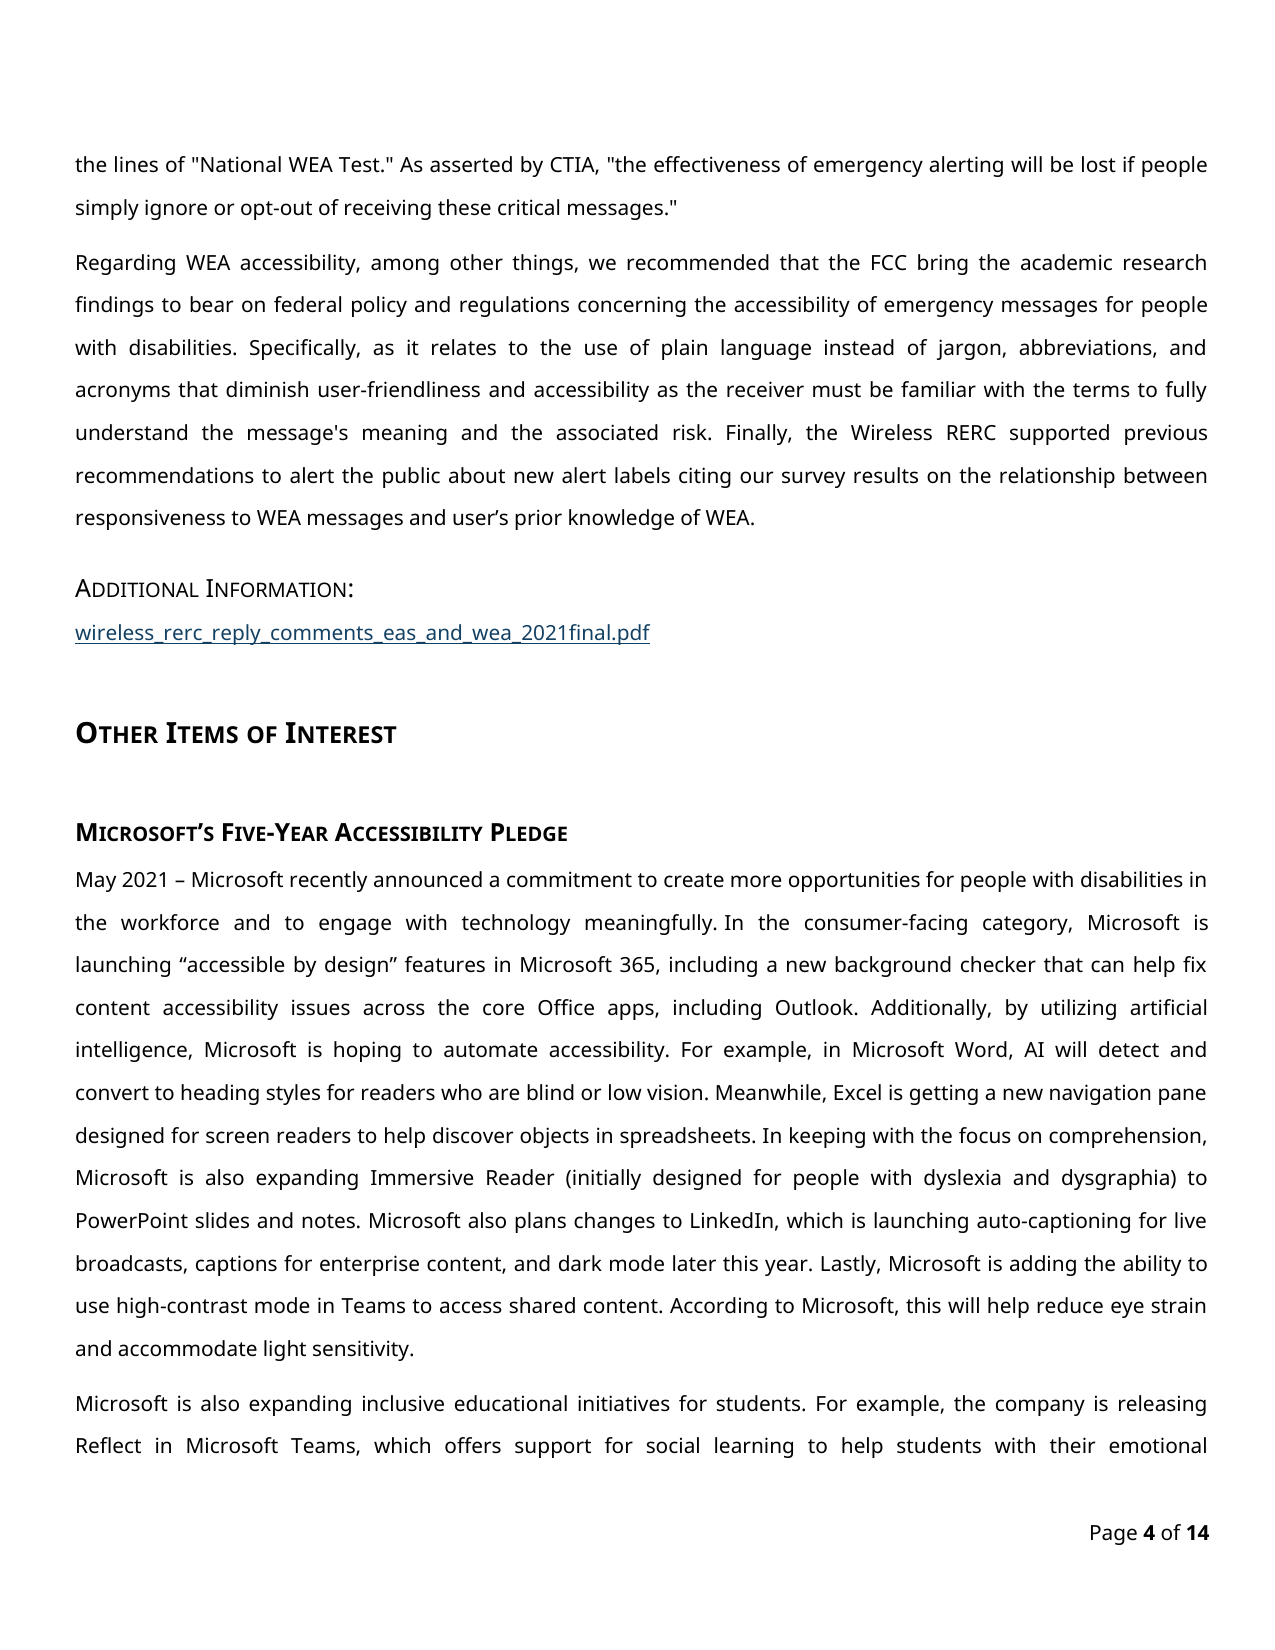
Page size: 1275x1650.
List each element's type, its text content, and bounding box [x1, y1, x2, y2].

text Regarding WEA accessibility, among other things, we recommended that the FCC bring the academic research findings to bear on federal policy and regulations concerning the accessibility of emergency messages for people with disabilities. Specifically, as it relates to the use of plain language instead of jargon, abbreviations, and acronyms that diminish user-friendliness and accessibility as the receiver must be familiar with the terms to fully understand the message's meaning and the associated risk. Finally, the Wireless RERC supported previous recommendations to alert the public about new alert labels citing our survey results on the relationship between responsiveness to WEA messages and user’s prior knowledge of WEA. [75, 248, 1209, 532]
text wireless_rerc_reply_comments_eas_and_wea_2021final.pdf [75, 618, 1209, 647]
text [75, 1389, 1209, 1460]
text May 2021 – Microsoft recently announced a commitment to create more opportunities for people with disabilities in the workforce and to engage with technology meaningfully. In the consumer-facing category, Microsoft is launching “accessible by design” features in Microsoft 365, including a new background checker that can help fix content accessibility issues across the core Office apps, including Outlook. Additionally, by utilizing artificial intelligence, Microsoft is hoping to automate accessibility. For example, in Microsoft Word, AI will detect and convert to heading styles for readers who are blind or low vision. Meanwhile, Excel is getting a new navigation pane designed for screen readers to help discover objects in spreadsheets. In keeping with the focus on comprehension, Microsoft is also expanding Immersive Reader (initially designed for people with dyslexia and dysgraphia) to PowerPoint slides and notes. Microsoft also plans changes to LinkedIn, which is launching auto-captioning for live broadcasts, captions for enterprise content, and dark mode later this year. Lastly, Microsoft is adding the ability to use high-contrast mode in Teams to access shared content. According to Microsoft, this will help reduce eye strain and accommodate light sensitivity. [75, 865, 1209, 1362]
text Microsoft’s Five-Year Accessibility Pledge [75, 814, 1209, 848]
text Other Items of Interest [75, 712, 1209, 752]
subtitle Additional Information: [75, 571, 1209, 605]
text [75, 150, 1209, 221]
